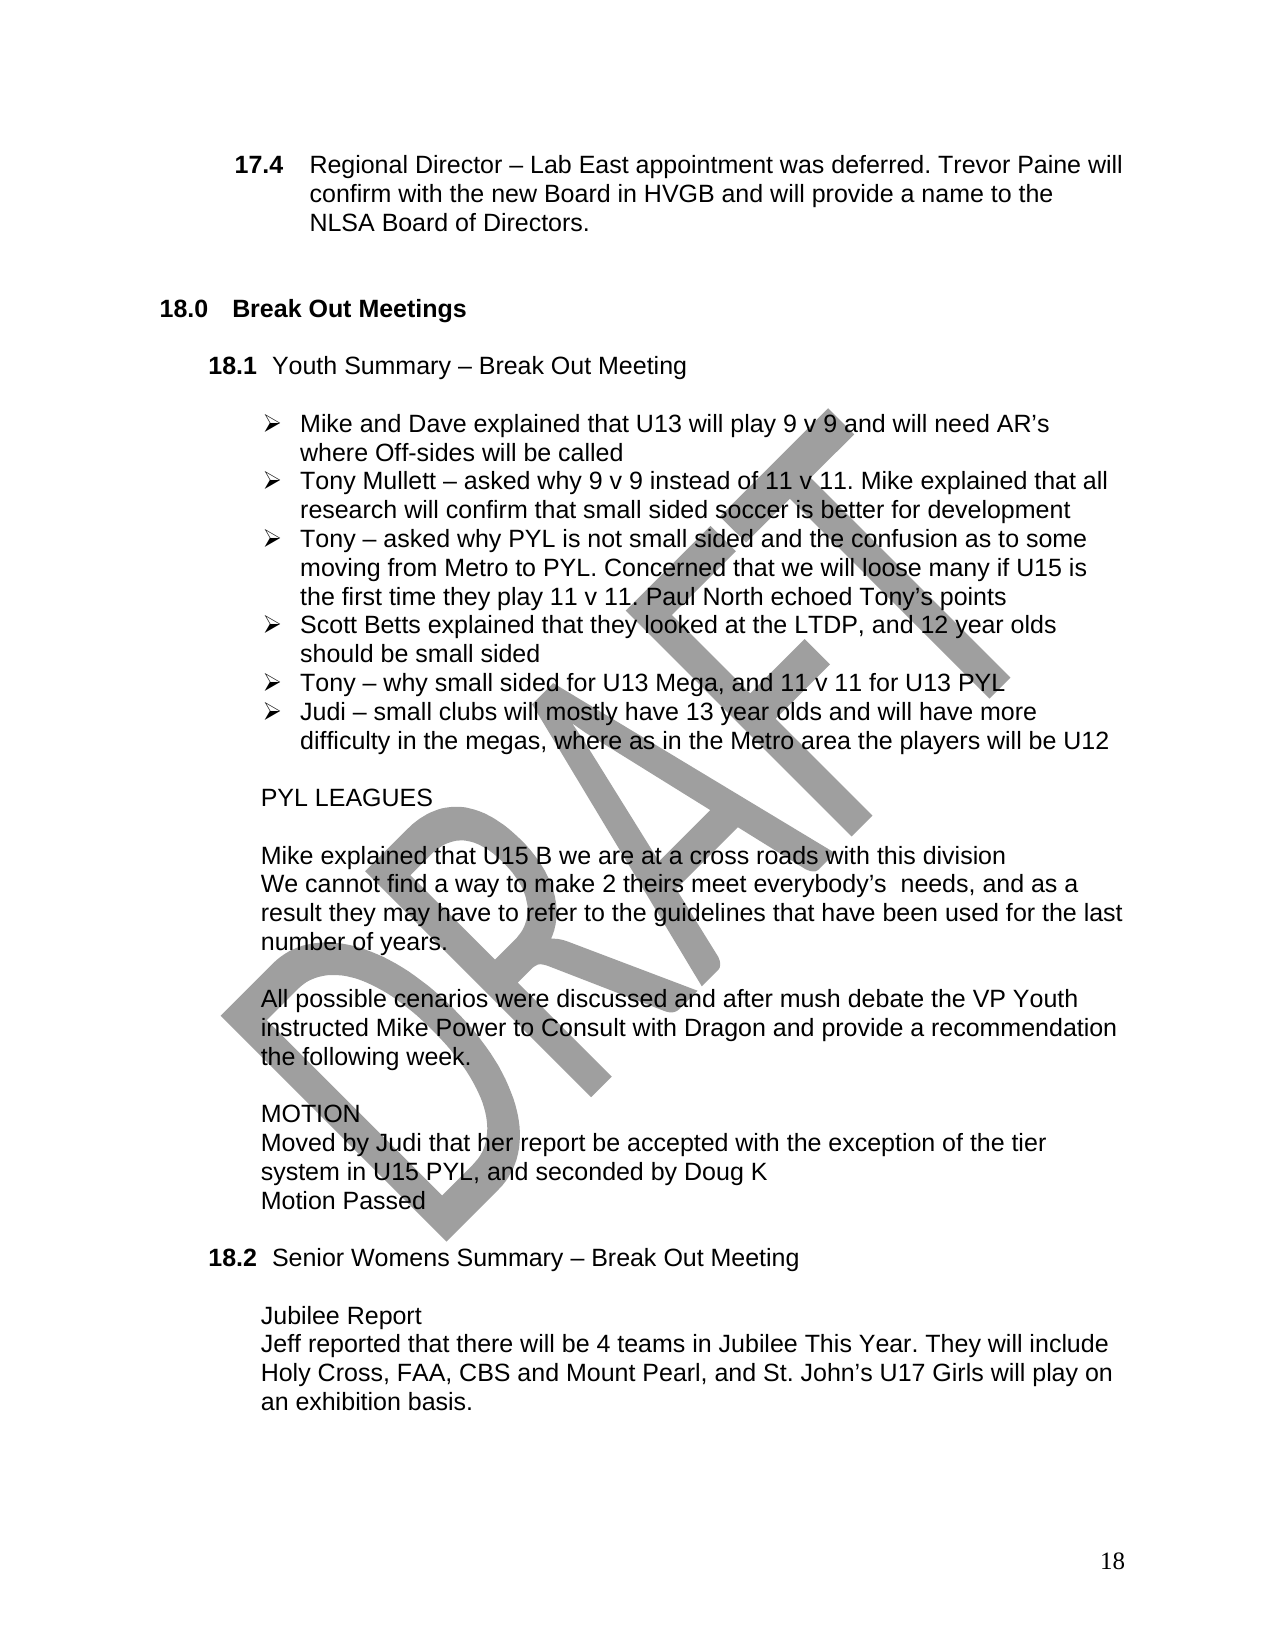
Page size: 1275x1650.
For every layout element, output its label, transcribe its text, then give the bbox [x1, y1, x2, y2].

list Tony Mullett – asked why 9 v 9 instead of 11 v 11. Mike explained that all research will confirm that small sided soccer is better for development [262, 466, 1125, 524]
text Moved by Judi that her report be accepted with the exception of the tier system in U15 PYL, and seconded by Doug K [261, 1128, 1125, 1186]
list Regional Director – Lab East appointment was deferred. Trevor Paine will confirm with the new Board in HVGB and will provide a name to the NLSA Board of Directors. [234, 150, 1125, 236]
text PYL LEAGUES [261, 783, 1125, 812]
list Break Out Meetings [159, 294, 1125, 322]
list Scott Betts explained that they looked at the LTDP, and 12 year olds should be small sided [262, 610, 1125, 668]
text Motion Passed [261, 1186, 1125, 1214]
list Tony – asked why PYL is not small sided and the confusion as to some moving from Metro to PYL. Concerned that we will loose many if U15 is the first time they play 11 v 11. Paul North echoed Tony’s points [262, 524, 1125, 610]
list Senior Womens Summary – Break Out Meeting [208, 1243, 1125, 1272]
list Tony – why small sided for U13 Mega, and 11 v 11 for U13 PYL [262, 668, 1125, 697]
text We cannot find a way to make 2 theirs meet everybody’s needs, and as a result they may have to refer to the guidelines that have been used for the last number of years. [261, 869, 1125, 956]
text All possible cenarios were discussed and after mush debate the VP Youth instructed Mike Power to Consult with Dragon and provide a recommendation the following week. [261, 984, 1125, 1071]
list Mike and Dave explained that U13 will play 9 v 9 and will need AR’s where Off-sides will be called [262, 409, 1125, 466]
text MOTION [261, 1099, 1125, 1128]
list Youth Summary – Break Out Meeting [208, 351, 1125, 380]
text Jubilee Report [261, 1301, 1125, 1329]
text Jeff reported that there will be 4 teams in Jubilee This Year. They will include Holy Cross, FAA, CBS and Mount Pearl, and St. John’s U17 Girls will play on an exhibition basis. [261, 1329, 1125, 1416]
list Judi – small clubs will mostly have 13 year olds and will have more difficulty in the megas, where as in the Metro area the players will be U12 [262, 697, 1125, 754]
text Mike explained that U15 B we are at a cross roads with this division [261, 841, 1125, 869]
